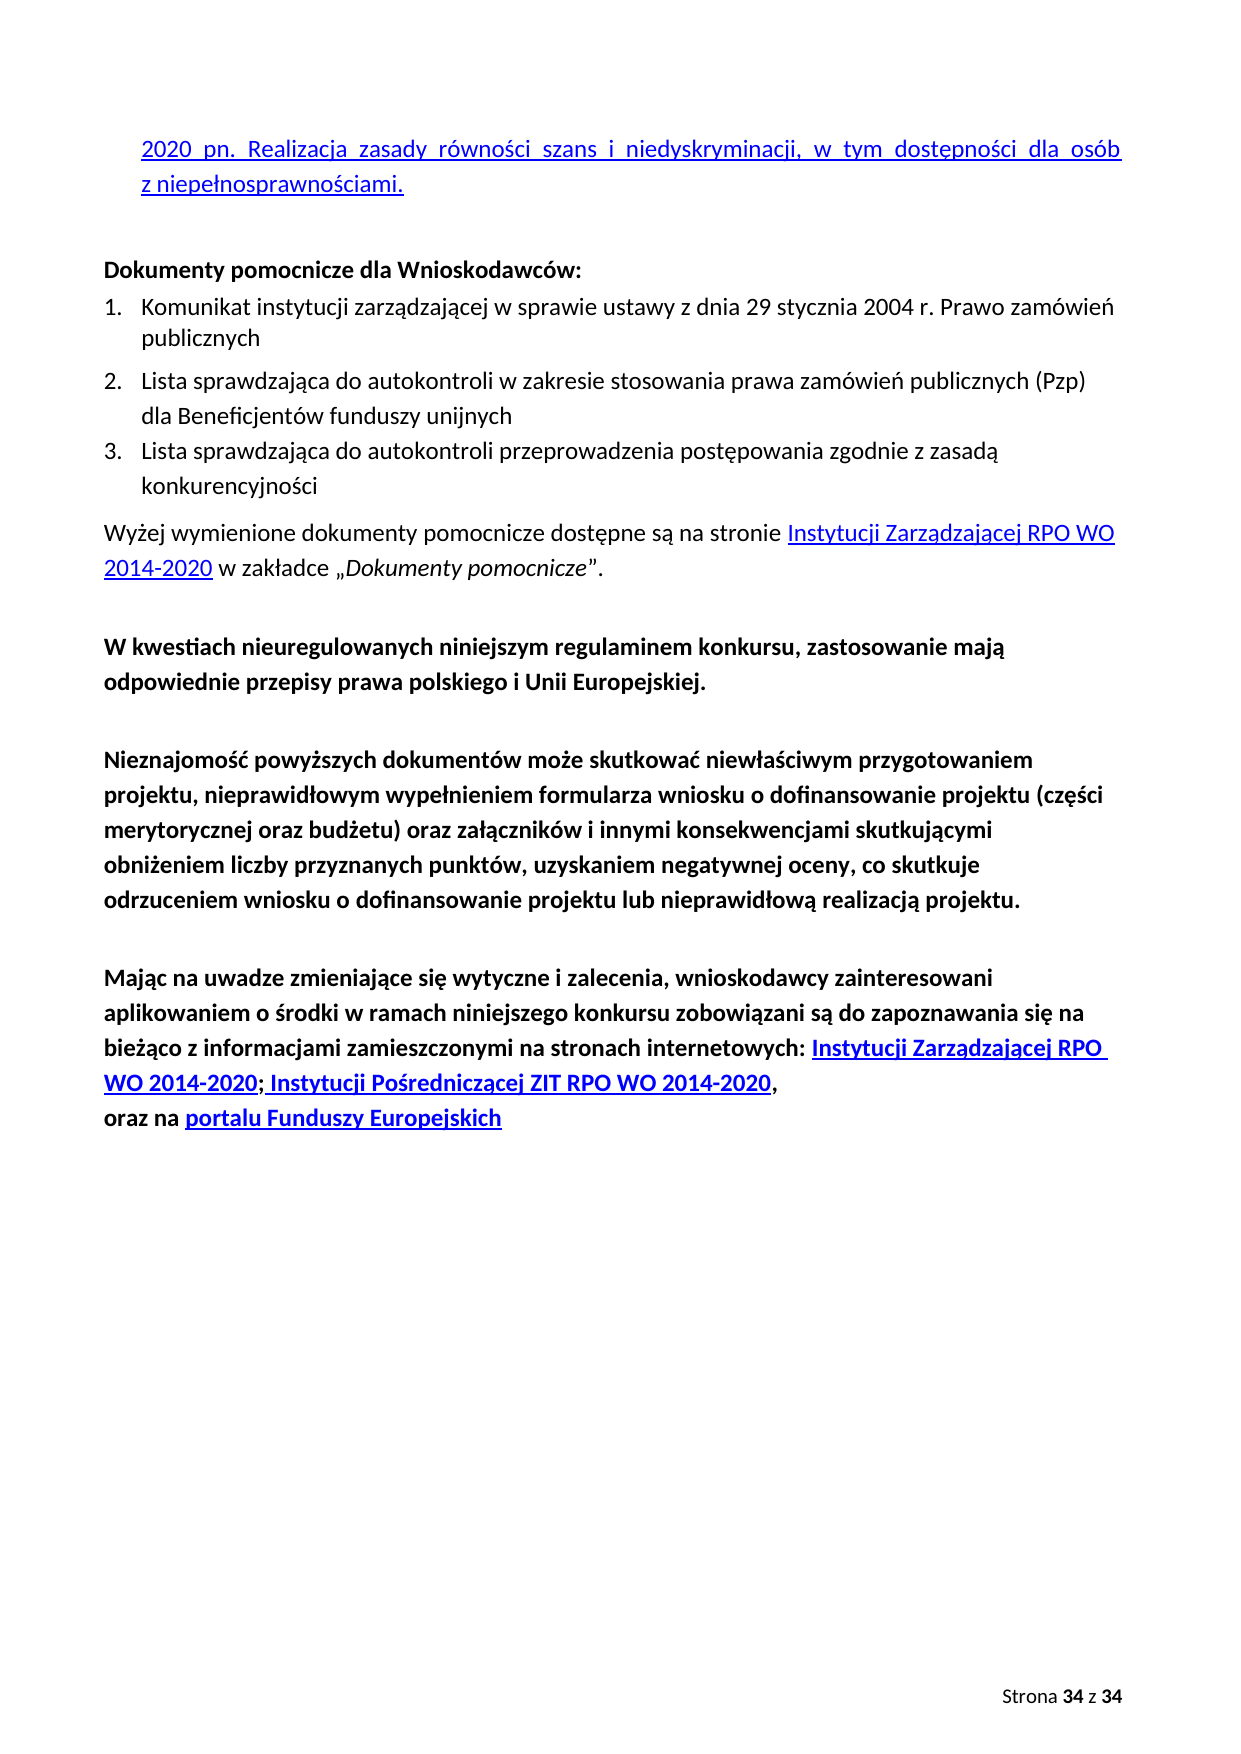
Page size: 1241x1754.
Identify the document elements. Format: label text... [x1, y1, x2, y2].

text Nieznajomość powyższych dokumentów może skutkować niewłaściwym przygotowaniem projektu, nieprawidłowym wypełnieniem formularza wniosku o dofinansowanie projektu (części merytorycznej oraz budżetu) oraz załączników i innymi konsekwencjami skutkującymi obniżeniem liczby przyznanych punktów, uzyskaniem negatywnej oceny, co skutkuje odrzuceniem wniosku o dofinansowanie projektu lub nieprawidłową realizacją projektu. [103, 744, 1117, 914]
list Lista sprawdzająca do autokontroli w zakresie stosowania prawa zamówień publicznych (Pzp) dla Beneficjentów funduszy unijnych [103, 365, 1122, 430]
text Wyżej wymienione dokumenty pomocnicze dostępne są na stronie Instytucji Zarządzającej RPO WO 2014-2020 w zakładce „Dokumenty pomocnicze”. [103, 517, 1117, 583]
text oraz na portalu Funduszy Europejskich [103, 1102, 1122, 1133]
list Komunikat instytucji zarządzającej w sprawie ustawy z dnia 29 stycznia 2004 r. Prawo zamówień publicznych [103, 291, 1122, 352]
text Mając na uwadze zmieniające się wytyczne i zalecenia, wnioskodawcy zainteresowani aplikowaniem o środki w ramach niniejszego konkursu zobowiązani są do zapoznawania się na bieżąco z informacjami zamieszczonymi na stronach internetowych: Instytucji Zarządzającej RPO WO 2014-2020; Instytucji Pośredniczącej ZIT RPO WO 2014-2020, [103, 962, 1122, 1098]
list Lista sprawdzająca do autokontroli przeprowadzenia postępowania zgodnie z zasadą konkurencyjności [103, 435, 1122, 500]
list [103, 133, 1122, 198]
subtitle Dokumenty pomocnicze dla Wnioskodawców: [103, 254, 1122, 285]
text W kwestiach nieuregulowanych niniejszym regulaminem konkursu, zastosowanie mają odpowiednie przepisy prawa polskiego i Unii Europejskiej. [103, 631, 1117, 696]
